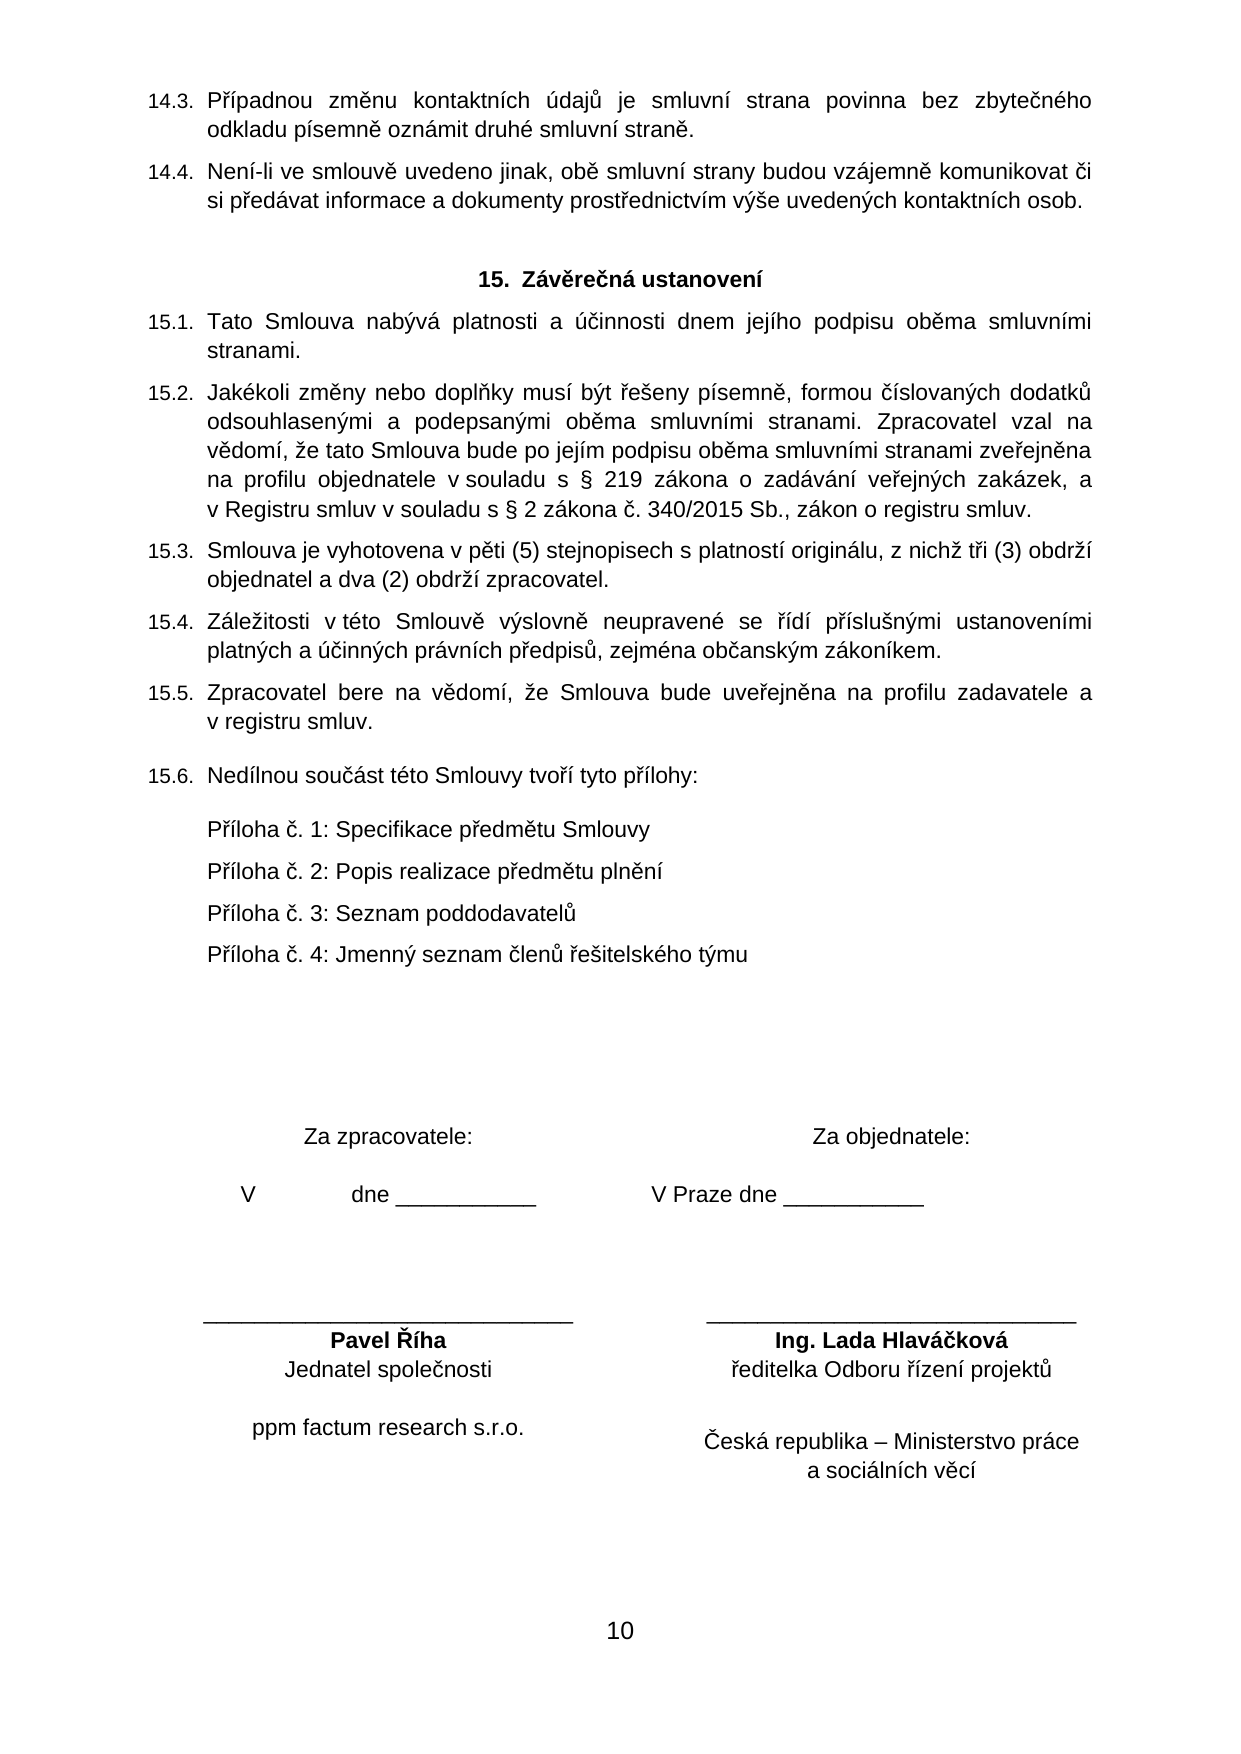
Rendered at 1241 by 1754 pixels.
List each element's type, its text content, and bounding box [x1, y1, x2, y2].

list Případnou změnu kontaktních údajů je smluvní strana povinna bez zbytečného odkladu písemně oznámit druhé smluvní straně. [148, 84, 1092, 143]
list Není-li ve smlouvě uvedeno jinak, obě smluvní strany budou vzájemně komunikovat či si předávat informace a dokumenty prostřednictvím výše uvedených kontaktních osob. [148, 155, 1092, 213]
text Příloha č. 1: Specifikace předmětu Smlouvy [207, 813, 1092, 843]
list Nedílnou součást této Smlouvy tvoří tyto přílohy: [148, 759, 1092, 788]
text Příloha č. 2: Popis realizace předmětu plnění [207, 855, 1092, 884]
list Jakékoli změny nebo doplňky musí být řešeny písemně, formou číslovaných dodatků odsouhlasenými a podepsanými oběma smluvními stranami. Zpracovatel vzal na vědomí, že tato Smlouva bude po jejím podpisu oběma smluvními stranami zveřejněna na profilu objednatele v souladu s § 219 zákona o zadávání veřejných zakázek, a v Registru smluv v souladu s § 2 zákona č. 340/2015 Sb., zákon o registru smluv. [148, 376, 1092, 522]
table_header Za objednatele: V Praze dne ___________ _____________________________ Ing. Lada Hlaváčková ředitelka Odboru řízení projektů Česká republika – Ministerstvo práce a sociálních věcí [640, 1120, 1143, 1484]
list Závěrečná ustanovení [148, 263, 1092, 293]
list Záležitosti v této Smlouvě výslovně neupravené se řídí příslušnými ustanoveními platných a účinných právních předpisů, zejména občanským zákoníkem. [148, 605, 1092, 663]
text Příloha č. 4: Jmenný seznam členů řešitelského týmu [207, 938, 1092, 968]
text Příloha č. 3: Seznam poddodavatelů [207, 897, 1092, 926]
table_header Za zpracovatele: V dne ___________ _____________________________ Pavel Říha Jednatel společnosti ppm factum research s.r.o. [136, 1120, 640, 1484]
list Smlouva je vyhotovena v pěti (5) stejnopisech s platností originálu, z nichž tři (3) obdrží objednatel a dva (2) obdrží zpracovatel. [148, 534, 1092, 593]
list Zpracovatel bere na vědomí, že Smlouva bude uveřejněna na profilu zadavatele a v registru smluv. [148, 676, 1092, 734]
list Tato Smlouva nabývá platnosti a účinnosti dnem jejího podpisu oběma smluvními stranami. [148, 305, 1092, 363]
